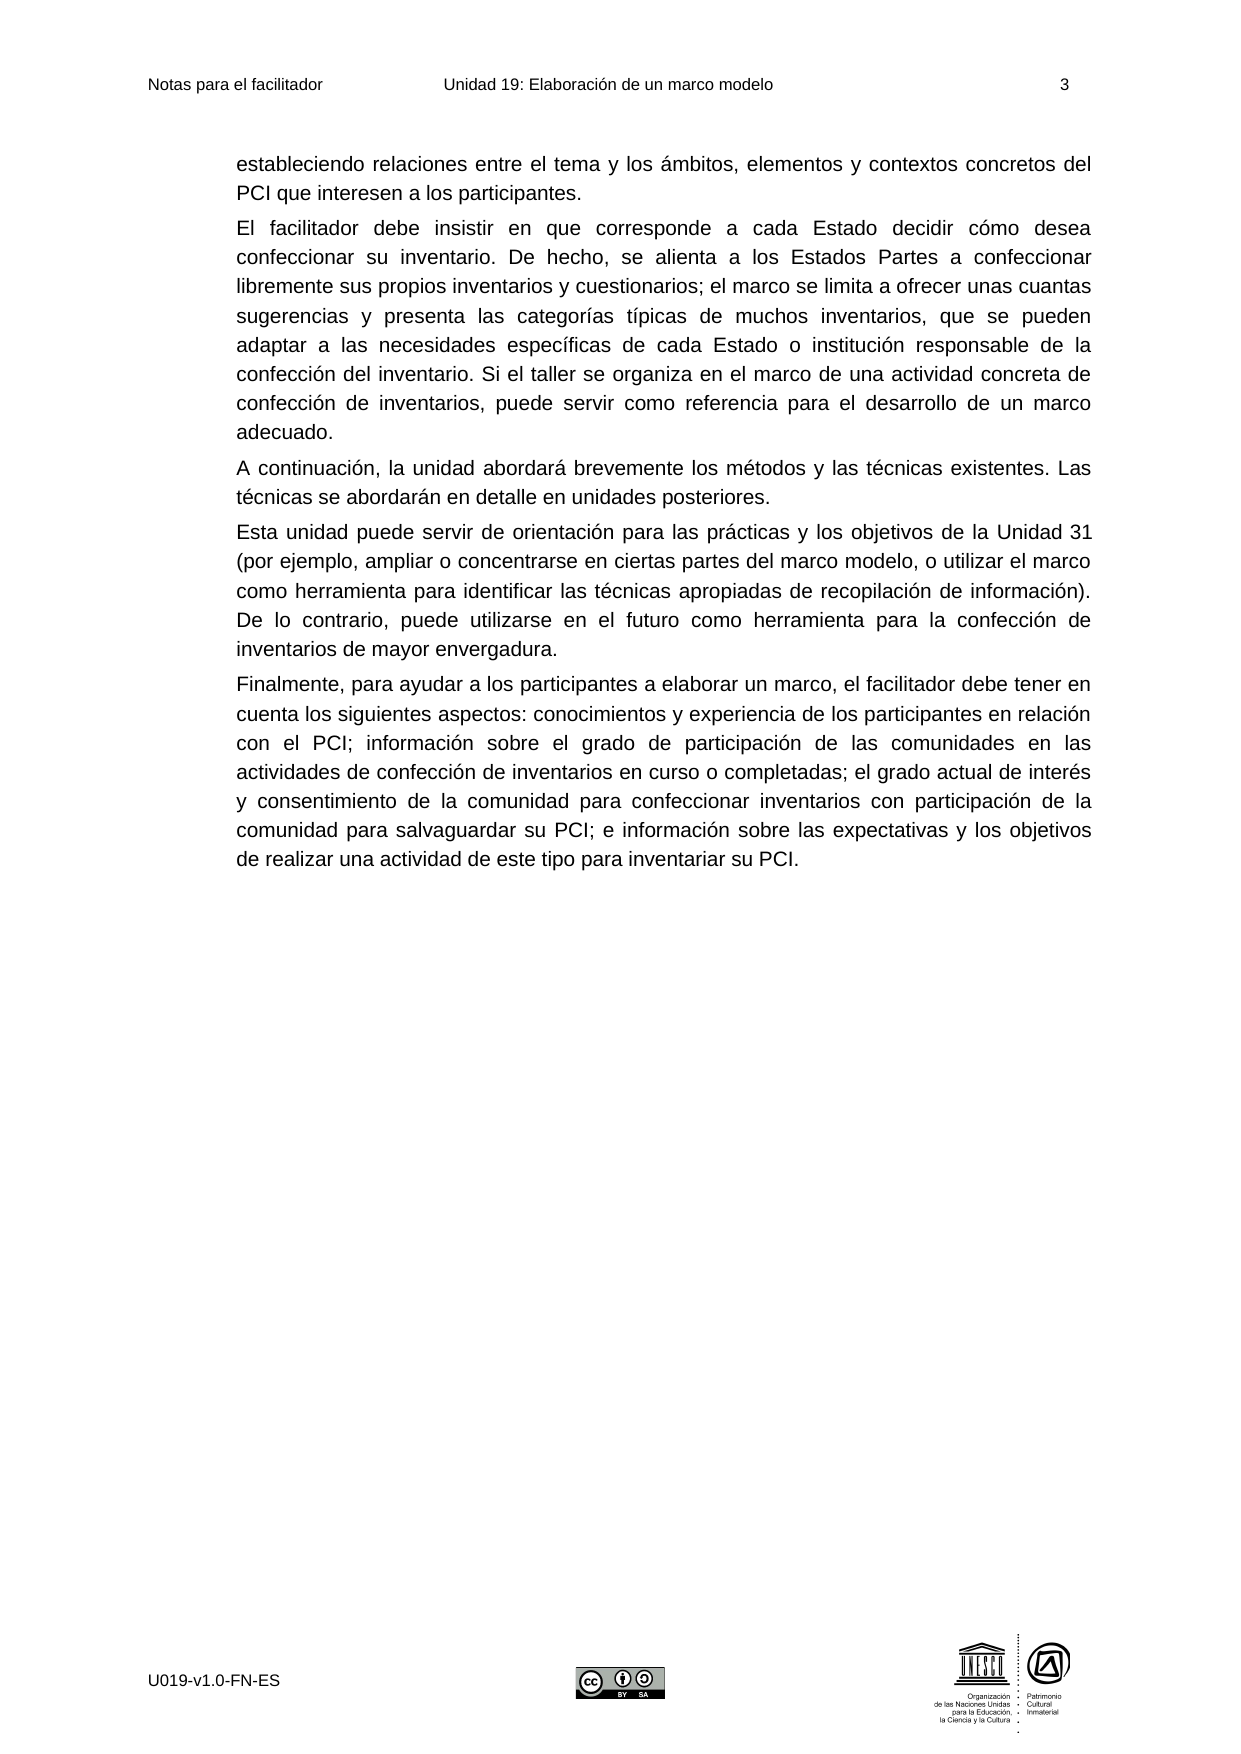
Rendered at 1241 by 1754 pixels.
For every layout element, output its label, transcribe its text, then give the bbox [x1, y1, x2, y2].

picture [575, 1667, 665, 1699]
text Esta unidad puede servir de orientación para las prácticas y los objetivos de la Unidad 31 (por ejemplo, ampliar o concentrarse en ciertas partes del marco modelo, o utilizar el marco como herramienta para identificar las técnicas apropiadas de recopilación de información). De lo contrario, puede utilizarse en el futuro como herramienta para la confección de inventarios de mayor envergadura. [236, 516, 1093, 662]
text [236, 148, 1093, 206]
text El facilitador debe insistir en que corresponde a cada Estado decidir cómo desea confeccionar su inventario. De hecho, se alienta a los Estados Partes a confeccionar libremente sus propios inventarios y cuestionarios; el marco se limita a ofrecer unas cuantas sugerencias y presenta las categorías típicas de muchos inventarios, que se pueden adaptar a las necesidades específicas de cada Estado o institución responsable de la confección del inventario. Si el taller se organiza en el marco de una actividad concreta de confección de inventarios, puede servir como referencia para el desarrollo de un marco adecuado. [236, 212, 1093, 446]
text Finalmente, para ayudar a los participantes a elaborar un marco, el facilitador debe tener en cuenta los siguientes aspectos: conocimientos y experiencia de los participantes en relación con el PCI; información sobre el grado de participación de las comunidades en las actividades de confección de inventarios en curso o completadas; el grado actual de interés y consentimiento de la comunidad para confeccionar inventarios con participación de la comunidad para salvaguardar su PCI; e información sobre las expectativas y los objetivos de realizar una actividad de este tipo para inventariar su PCI. [236, 668, 1093, 873]
picture [934, 1634, 1070, 1733]
text A continuación, la unidad abordará brevemente los métodos y las técnicas existentes. Las técnicas se abordarán en detalle en unidades posteriores. [236, 452, 1093, 510]
